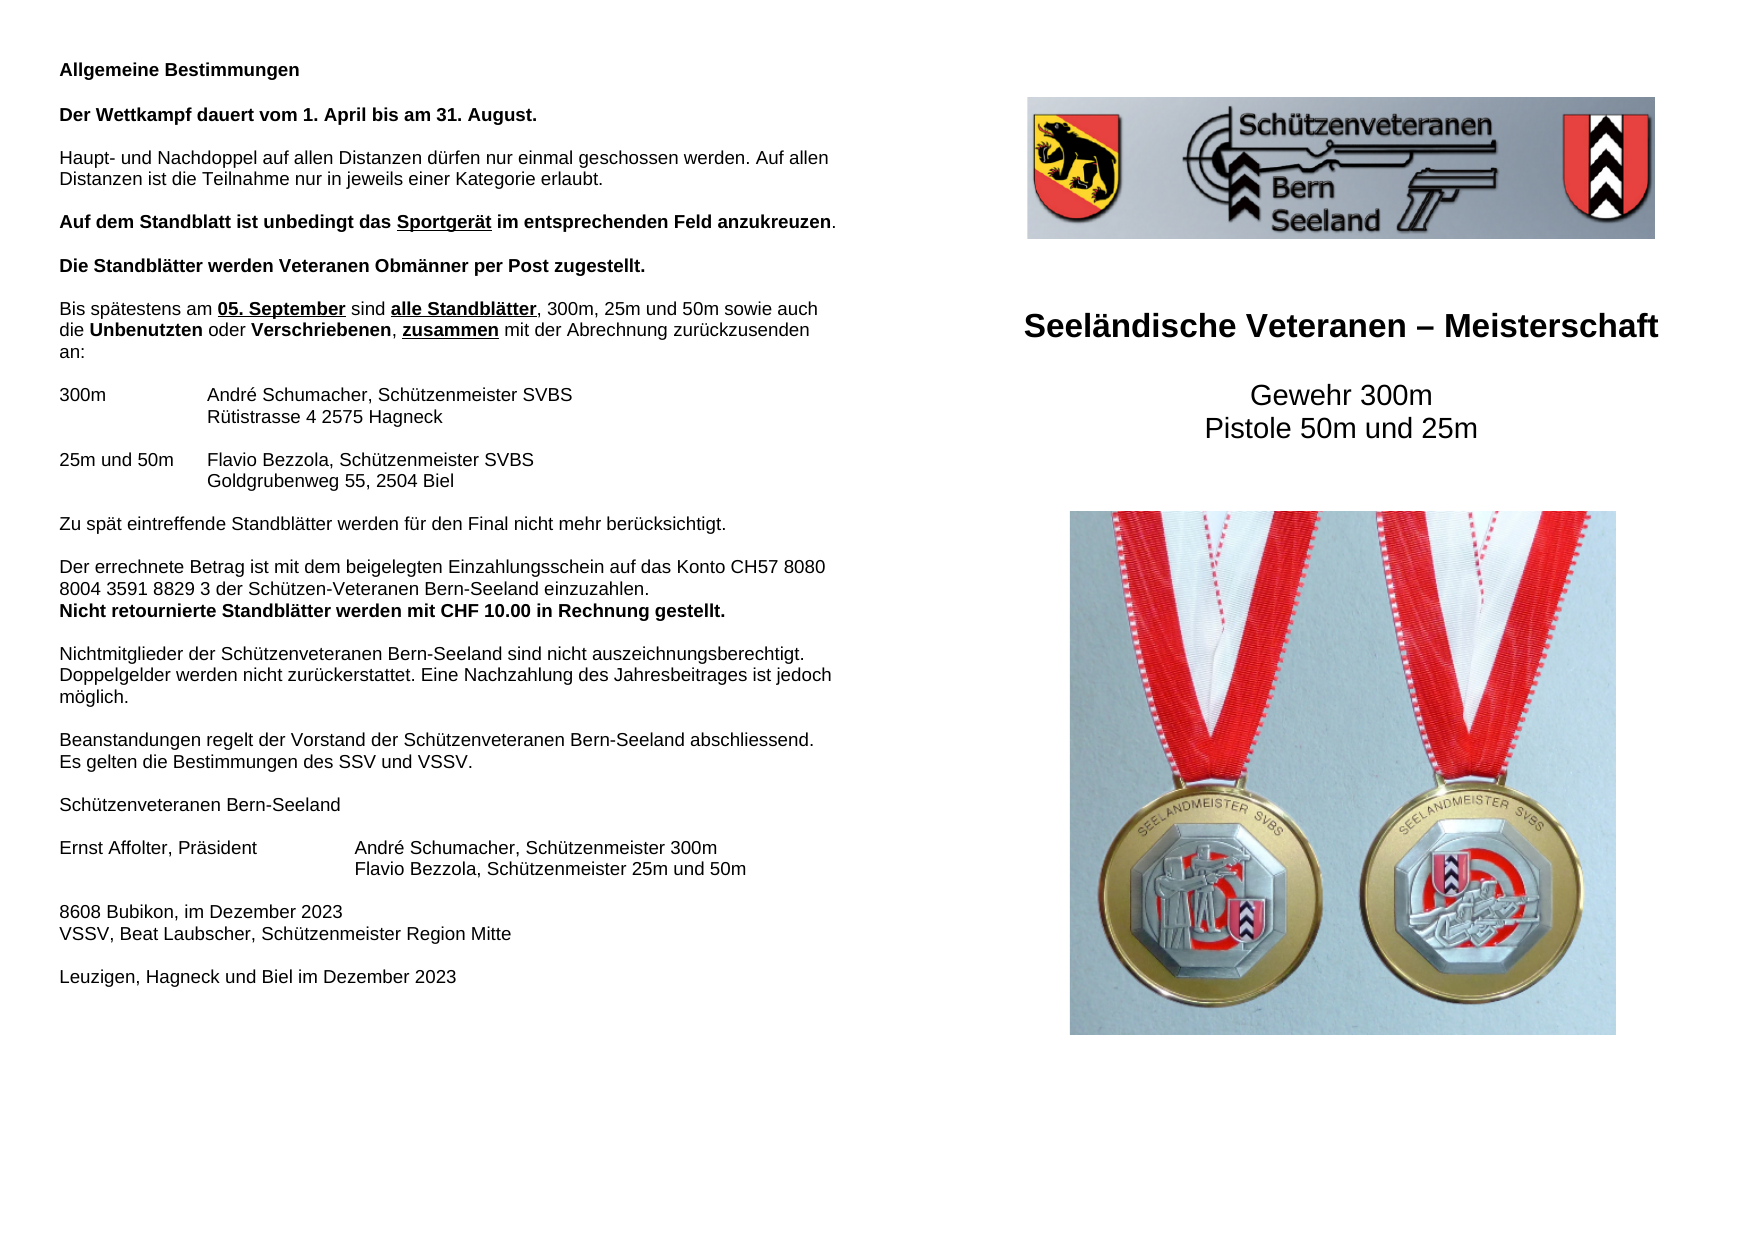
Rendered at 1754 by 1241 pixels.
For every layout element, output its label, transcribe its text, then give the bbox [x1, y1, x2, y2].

text 25m und 50m Flavio Bezzola, Schützenmeister SVBS [59, 448, 840, 470]
text Pistole 50m und 25m [914, 411, 1695, 445]
text Zu spät eintreffende Standblätter werden für den Final nicht mehr berücksichtigt. [59, 513, 840, 535]
text Gewehr 300m [914, 378, 1695, 411]
text Beanstandungen regelt der Vorstand der Schützenveteranen Bern-Seeland abschliessend. Es gelten die Bestimmungen des SSV und VSSV. [59, 729, 840, 772]
text Nicht retournierte Standblätter werden mit CHF 10.00 in Rechnung gestellt. [59, 599, 840, 621]
text Flavio Bezzola, Schützenmeister 25m und 50m [59, 858, 840, 880]
text 300m André Schumacher, Schützenmeister SVBS [59, 384, 840, 405]
text Auf dem Standblatt ist unbedingt das Sportgerät im entsprechenden Feld anzukreuzen. [59, 211, 840, 233]
text Der errechnete Betrag ist mit dem beigelegten Einzahlungsschein auf das Konto CH57 8080 8004 3591 8829 3 der Schützen-Veteranen Bern-Seeland einzuzahlen. [59, 556, 840, 599]
picture [1069, 511, 1616, 1035]
picture [1027, 97, 1655, 239]
text Schützenveteranen Bern-Seeland [59, 793, 840, 815]
subtitle Allgemeine Bestimmungen [59, 59, 840, 81]
text Nichtmitglieder der Schützenveteranen Bern-Seeland sind nicht auszeichnungsberechtigt. Doppelgelder werden nicht zurückerstattet. Eine Nachzahlung des Jahresbeitrages ist jedoch möglich. [59, 643, 840, 707]
text Die Standblätter werden Veteranen Obmänner per Post zugestellt. [59, 254, 840, 276]
text Ernst Affolter, Präsident André Schumacher, Schützenmeister 300m [59, 837, 840, 858]
text Der Wettkampf dauert vom 1. April bis am 31. August. [59, 103, 840, 125]
text Bis spätestens am 05. September sind alle Standblätter, 300m, 25m und 50m sowie auch die Unbenutzten oder Verschriebenen, zusammen mit der Abrechnung zurückzusenden an: [59, 298, 840, 362]
text Rütistrasse 4 2575 Hagneck [59, 405, 840, 427]
text Goldgrubenweg 55, 2504 Biel [59, 470, 840, 492]
text Leuzigen, Hagneck und Biel im Dezember 2023 [59, 966, 840, 988]
text Haupt- und Nachdoppel auf allen Distanzen dürfen nur einmal geschossen werden. Auf allen Distanzen ist die Teilnahme nur in jeweils einer Kategorie erlaubt. [59, 147, 840, 190]
text Seeländische Veteranen – Meisterschaft [914, 306, 1695, 344]
text 8608 Bubikon, im Dezember 2023 [59, 901, 840, 923]
text VSSV, Beat Laubscher, Schützenmeister Region Mitte [59, 923, 840, 944]
